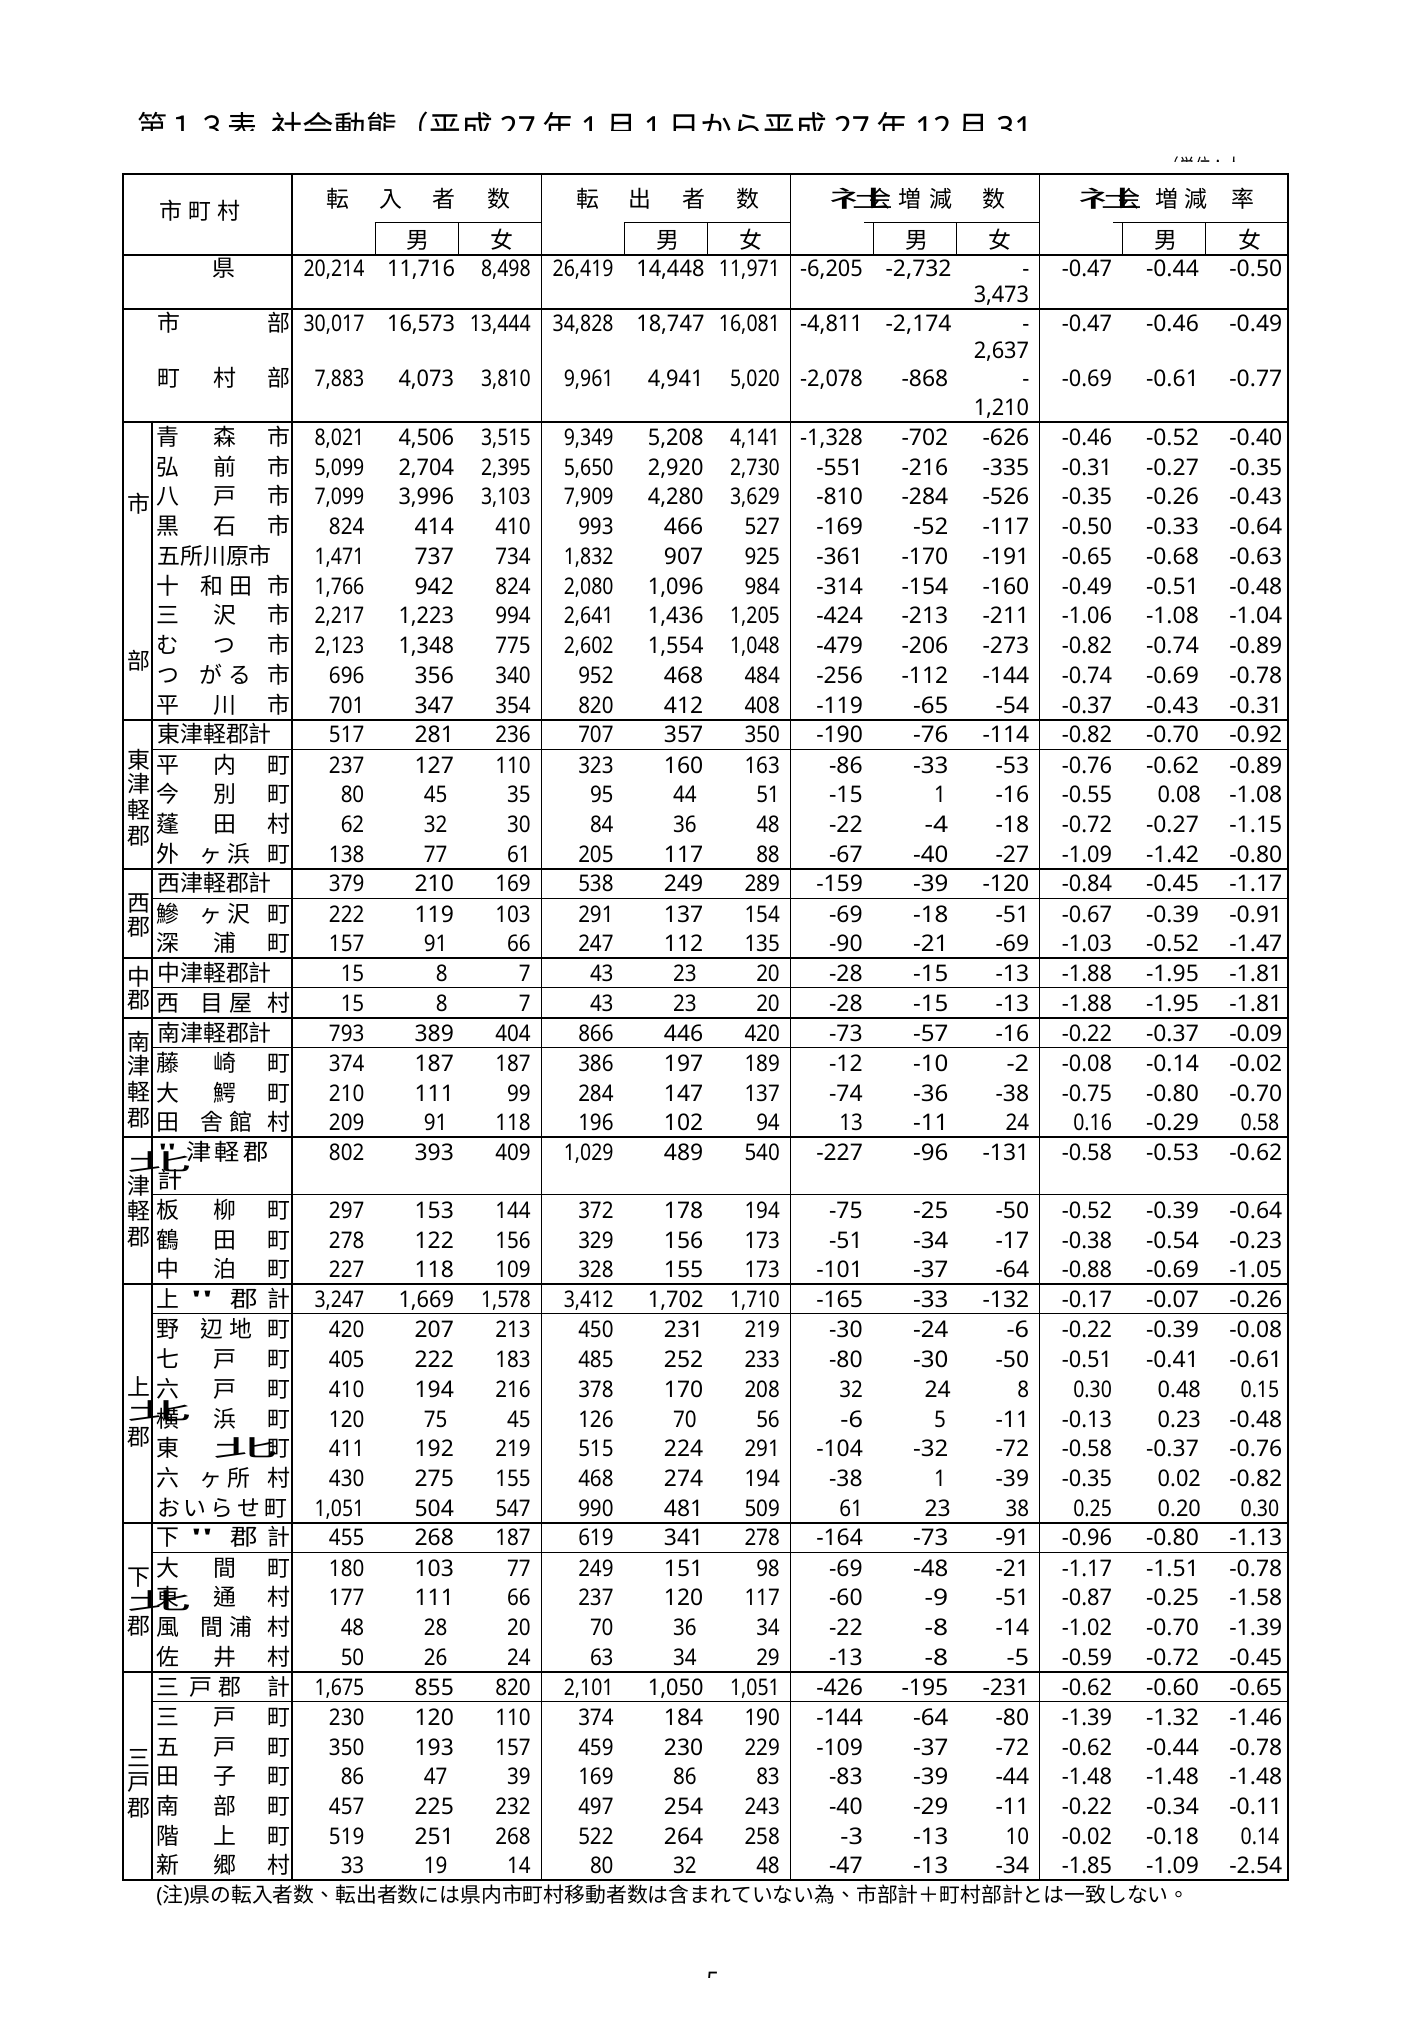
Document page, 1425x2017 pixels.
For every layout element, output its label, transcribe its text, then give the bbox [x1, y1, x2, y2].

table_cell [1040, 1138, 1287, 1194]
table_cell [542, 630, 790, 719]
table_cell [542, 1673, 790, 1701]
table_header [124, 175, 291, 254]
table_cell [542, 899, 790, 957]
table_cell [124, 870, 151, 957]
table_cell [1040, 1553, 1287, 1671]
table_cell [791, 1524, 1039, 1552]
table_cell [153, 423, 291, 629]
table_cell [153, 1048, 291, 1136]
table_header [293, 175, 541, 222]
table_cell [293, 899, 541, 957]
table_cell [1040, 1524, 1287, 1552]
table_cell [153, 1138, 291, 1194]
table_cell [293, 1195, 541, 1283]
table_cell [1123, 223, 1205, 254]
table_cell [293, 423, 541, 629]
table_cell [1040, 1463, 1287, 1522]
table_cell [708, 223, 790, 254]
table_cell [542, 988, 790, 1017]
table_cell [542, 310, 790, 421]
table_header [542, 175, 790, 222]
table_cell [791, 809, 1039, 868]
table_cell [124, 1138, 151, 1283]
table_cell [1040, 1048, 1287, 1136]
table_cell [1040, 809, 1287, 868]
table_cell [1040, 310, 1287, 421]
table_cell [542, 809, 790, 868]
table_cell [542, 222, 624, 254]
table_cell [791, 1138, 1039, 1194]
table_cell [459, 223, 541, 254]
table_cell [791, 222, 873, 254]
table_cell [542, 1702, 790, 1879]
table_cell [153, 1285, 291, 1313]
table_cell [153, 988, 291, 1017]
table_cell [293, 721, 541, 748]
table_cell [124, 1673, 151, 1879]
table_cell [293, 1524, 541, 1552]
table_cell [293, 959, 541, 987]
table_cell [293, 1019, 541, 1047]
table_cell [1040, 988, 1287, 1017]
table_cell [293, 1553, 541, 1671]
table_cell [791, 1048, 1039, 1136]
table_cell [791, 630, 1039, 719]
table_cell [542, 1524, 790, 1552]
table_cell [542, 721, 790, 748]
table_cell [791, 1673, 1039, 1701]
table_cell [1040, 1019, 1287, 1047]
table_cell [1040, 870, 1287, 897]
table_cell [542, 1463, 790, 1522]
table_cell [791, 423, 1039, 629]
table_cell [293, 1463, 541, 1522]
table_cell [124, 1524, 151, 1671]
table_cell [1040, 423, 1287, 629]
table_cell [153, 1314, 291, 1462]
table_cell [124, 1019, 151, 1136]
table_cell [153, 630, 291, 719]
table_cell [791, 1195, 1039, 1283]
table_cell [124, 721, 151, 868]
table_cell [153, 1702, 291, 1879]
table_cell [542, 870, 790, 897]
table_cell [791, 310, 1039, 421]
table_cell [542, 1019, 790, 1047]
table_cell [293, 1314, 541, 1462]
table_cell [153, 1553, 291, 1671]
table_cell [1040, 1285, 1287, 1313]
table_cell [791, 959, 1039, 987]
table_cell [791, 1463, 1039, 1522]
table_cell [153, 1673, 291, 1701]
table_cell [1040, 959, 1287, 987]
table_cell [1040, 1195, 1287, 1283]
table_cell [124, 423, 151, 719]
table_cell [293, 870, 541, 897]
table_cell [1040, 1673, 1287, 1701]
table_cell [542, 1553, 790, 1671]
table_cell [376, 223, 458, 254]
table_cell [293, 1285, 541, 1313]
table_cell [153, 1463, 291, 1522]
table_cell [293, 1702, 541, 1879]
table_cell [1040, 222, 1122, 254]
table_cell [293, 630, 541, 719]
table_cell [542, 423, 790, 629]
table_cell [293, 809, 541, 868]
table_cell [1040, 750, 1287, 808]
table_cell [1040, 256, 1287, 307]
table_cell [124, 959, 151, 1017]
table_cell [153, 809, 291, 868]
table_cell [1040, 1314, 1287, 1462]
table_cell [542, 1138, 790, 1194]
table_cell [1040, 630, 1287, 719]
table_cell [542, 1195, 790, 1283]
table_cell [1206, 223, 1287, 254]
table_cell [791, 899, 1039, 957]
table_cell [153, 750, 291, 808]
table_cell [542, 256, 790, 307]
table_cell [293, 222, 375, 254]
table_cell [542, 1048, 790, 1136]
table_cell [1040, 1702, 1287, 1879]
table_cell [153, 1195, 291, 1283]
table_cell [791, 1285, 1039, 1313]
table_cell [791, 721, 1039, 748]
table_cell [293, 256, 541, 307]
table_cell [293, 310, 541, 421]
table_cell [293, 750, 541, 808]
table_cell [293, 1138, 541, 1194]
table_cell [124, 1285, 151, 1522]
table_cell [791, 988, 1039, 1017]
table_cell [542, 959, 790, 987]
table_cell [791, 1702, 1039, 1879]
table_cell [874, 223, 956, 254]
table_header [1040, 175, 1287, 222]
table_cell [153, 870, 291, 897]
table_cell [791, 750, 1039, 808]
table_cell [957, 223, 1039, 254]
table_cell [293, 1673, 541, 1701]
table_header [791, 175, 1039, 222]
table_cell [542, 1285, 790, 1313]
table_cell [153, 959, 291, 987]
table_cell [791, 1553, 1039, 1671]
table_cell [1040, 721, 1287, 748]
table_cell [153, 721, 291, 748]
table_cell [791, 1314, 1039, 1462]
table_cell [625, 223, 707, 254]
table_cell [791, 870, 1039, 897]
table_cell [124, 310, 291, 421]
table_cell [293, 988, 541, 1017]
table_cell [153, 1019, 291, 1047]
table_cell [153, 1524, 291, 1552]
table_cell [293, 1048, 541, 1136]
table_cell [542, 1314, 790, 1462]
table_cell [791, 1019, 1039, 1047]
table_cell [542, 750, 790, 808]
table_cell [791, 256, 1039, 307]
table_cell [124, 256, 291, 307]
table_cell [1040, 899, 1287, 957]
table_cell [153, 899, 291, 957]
text (注)県の転入者数、転出者数には県内市町村移動者数は含まれていない為、市部計＋町村部計とは一致しない。 [156, 1881, 1308, 1908]
